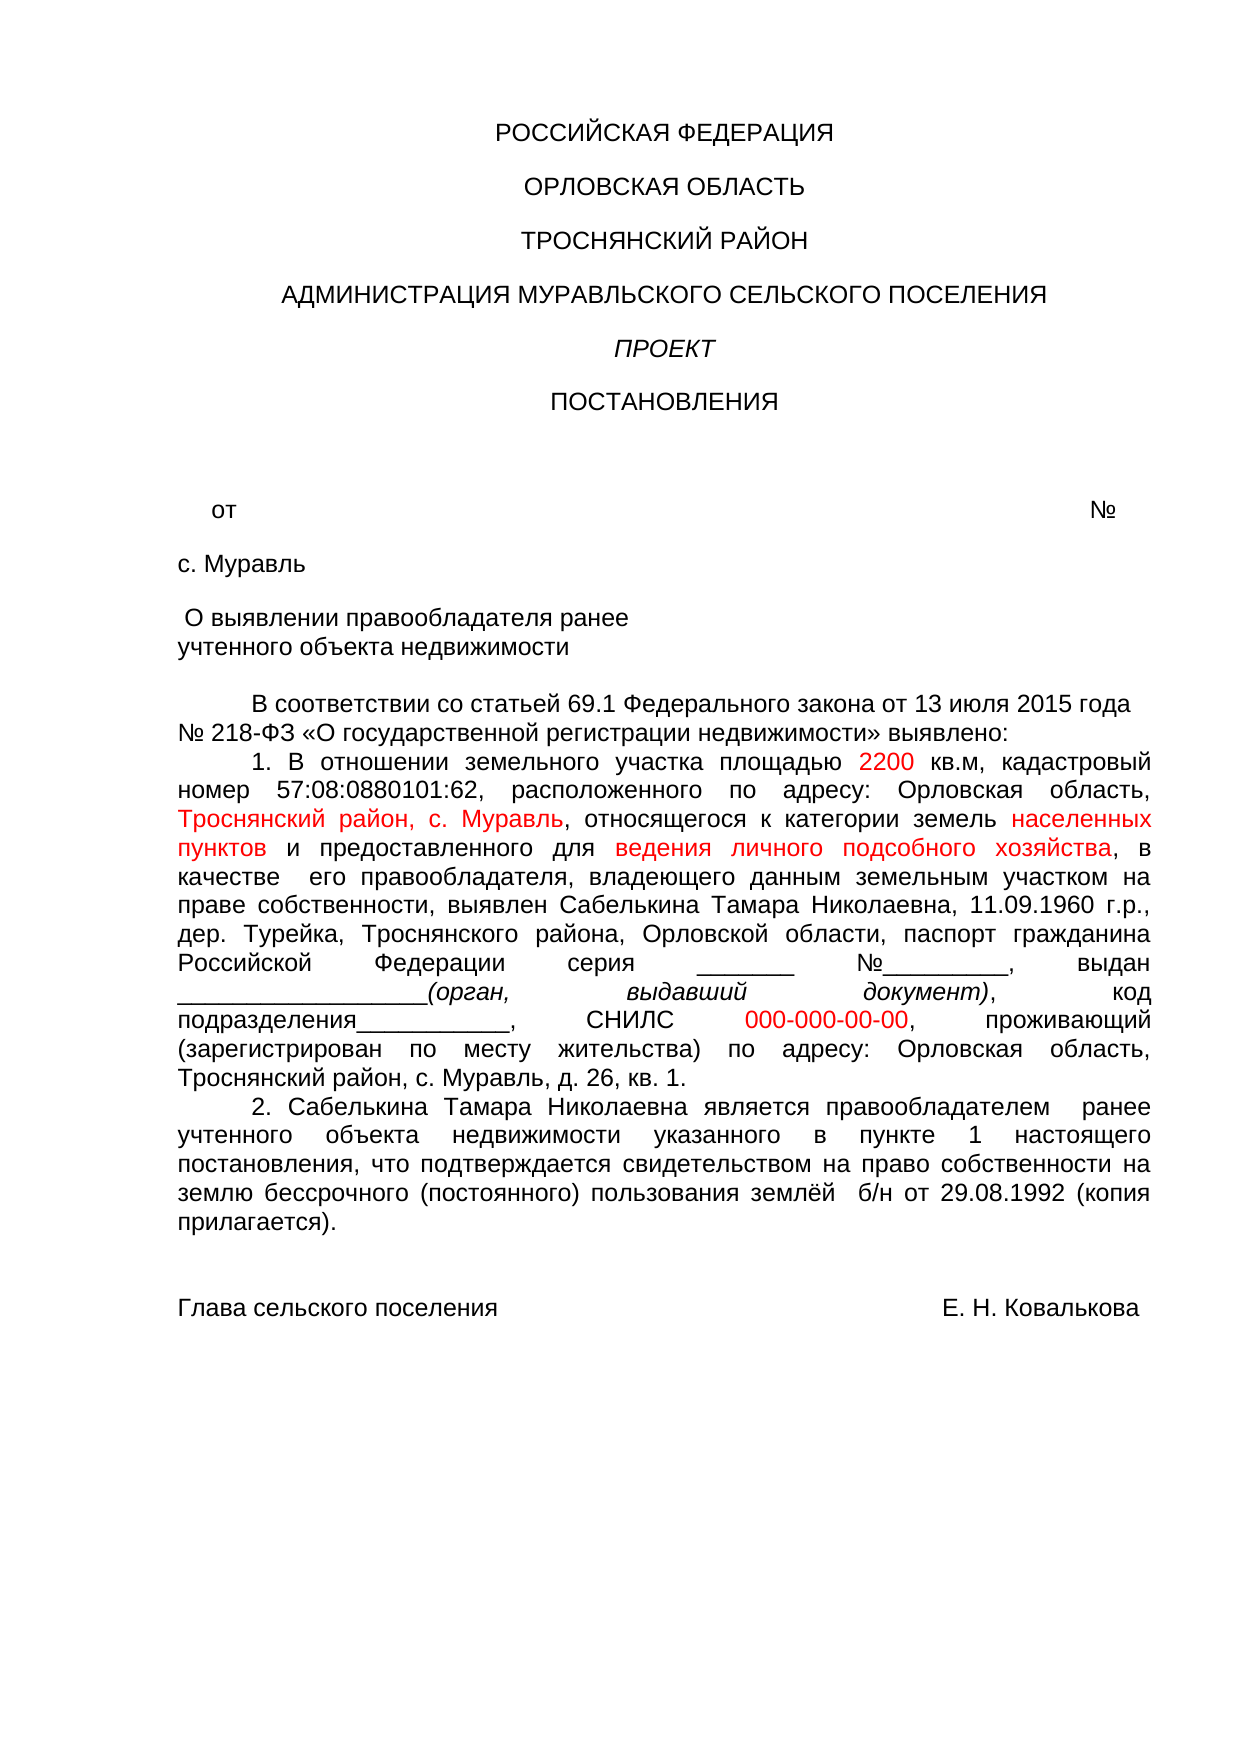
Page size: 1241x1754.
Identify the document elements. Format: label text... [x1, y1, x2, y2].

text ТРОСНЯНСКИЙ РАЙОН [177, 226, 1152, 254]
list 1. В отношении земельного участка площадью 2200 кв.м, кадастровый номер 57:08:0880101:62, расположенного по адресу: Орловская область, Троснянский район, с. Муравль, относящегося к категории земель населенных пунктов и предоставленного для ведения личного подсобного хозяйства, в качестве его правообладателя, владеющего данным земельным участком на праве собственности, выявлен Сабелькина Тамара Николаевна, 11.09.1960 г.р., дер. Турейка, Троснянского района, Орловской области, паспорт гражданина Российской Федерации серия _______ №_________, выдан __________________(орган, выдавший документ), код подразделения___________, СНИЛС 000-000-00-00, проживающий (зарегистрирован по месту жительства) по адресу: Орловская область, Троснянский район, с. Муравль, д. 26, кв. 1. [177, 747, 1152, 1092]
text ПРОЕКТ [177, 333, 1152, 362]
text ОРЛОВСКАЯ ОБЛАСТЬ [177, 172, 1152, 201]
text АДМИНИСТРАЦИЯ МУРАВЛЬСКОГО СЕЛЬСКОГО ПОСЕЛЕНИЯ [177, 280, 1152, 308]
text О выявлении правообладателя ранее [177, 603, 1152, 632]
text ПОСТАНОВЛЕНИЯ [177, 387, 1152, 416]
text В соответствии со статьей 69.1 Федерального закона от 13 июля 2015 года № 218-ФЗ «О государственной регистрации недвижимости» выявлено: [177, 689, 1152, 747]
text РОССИЙСКАЯ ФЕДЕРАЦИЯ [177, 118, 1152, 147]
text от № [177, 495, 1152, 524]
list Глава сельского поселения Е. Н. Ковалькова [177, 1293, 1152, 1322]
list 2. Сабелькина Тамара Николаевна является правообладателем ранее учтенного объекта недвижимости указанного в пункте 1 настоящего постановления, что подтверждается свидетельством на право собственности на землю бессрочного (постоянного) пользования землёй б/н от 29.08.1992 (копия прилагается). [177, 1092, 1152, 1235]
text учтенного объекта недвижимости [177, 632, 1152, 660]
text с. Муравль [177, 549, 1152, 578]
